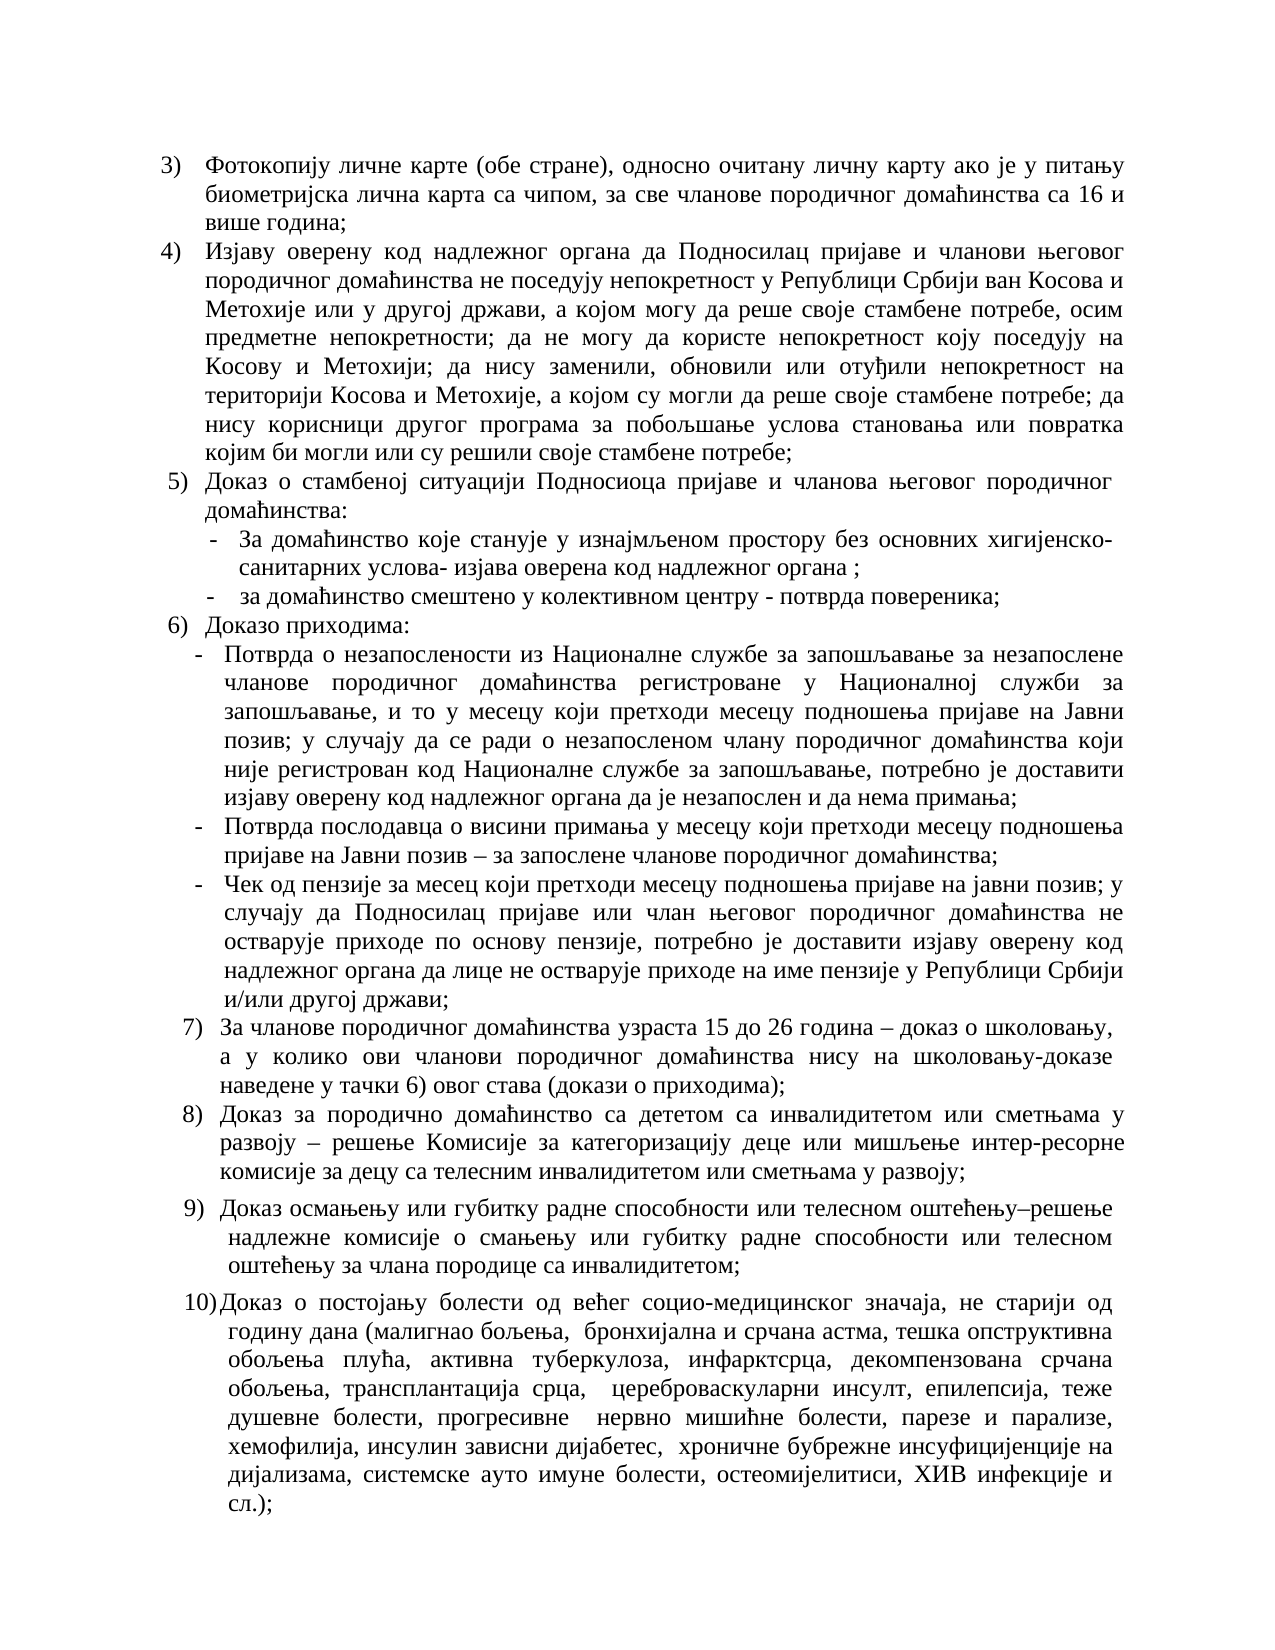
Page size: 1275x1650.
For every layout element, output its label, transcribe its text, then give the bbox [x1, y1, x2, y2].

list Изјаву оверену код надлежног органа да Подносилац пријаве и чланови његовог породичног домаћинства не поседују непокретност у Републици Србији ван Косова и Метохије или у другој држави, а којом могу да реше своје стамбене потребе, осим предметне непокретности; да не могу да користе непокретност коју поседују на Косову и Метохији; да нису заменили, обновили или отуђили непокретност на територији Косова и Метохије, а којом су могли да реше своје стамбене потребе; да нису корисници другог програма за побољшање услова становања или повратка којим би могли или су решили своје стамбене потребе; [160, 236, 1125, 466]
list Доказо приходима: [167, 610, 1125, 639]
list За домаћинство које станује у изнајмљеном простору без основних хигијенско- санитарних услова- изјава оверена код надлежног органа ; [209, 524, 1113, 581]
text - за домаћинство смештено у колективном центру - потврда повереника; [206, 581, 1125, 610]
list За чланове породичног домаћинства узраста 15 до 26 година – доказ о школовању, а у колико ови чланови породичног домаћинства нису на школовању-доказе наведене у тачки 6) овог става (докази о приходима); [182, 1012, 1113, 1099]
list Фотокопију личне карте (обе стране), односно очитану личну карту ако је у питању биометријска лична карта са чипом, за све чланове породичног домаћинства са 16 и више година; [160, 150, 1125, 236]
list Потврда о незапослености из Националне службе за запошљавање за незапослене чланове породичног домаћинства регистроване у Националној служби за запошљавање, и то у месецу који претходи месецу подношења пријаве на Јавни позив; у случају да се ради о незапосленом члану породичног домаћинства који није регистрован код Националне службе за запошљавање, потребно је доставити изјаву оверену код надлежног органа да је незапослен и да нема примања; [194, 639, 1124, 811]
list Потврда послодавца о висини примања у месецу који претходи месецу подношења пријаве на Јавни позив – за запослене чланове породичног домаћинства; [194, 811, 1124, 869]
list Доказ о стамбеној ситуацији Подносиоца пријаве и чланова његовог породичног домаћинства: [167, 466, 1112, 524]
list Доказ о постојању болести од већег социо-медицинског значаја, не старији од годину дана (малигнао бољења, бронхијална и срчана астма, тешка опструктивна обољења плућа, активна туберкулоза, инфарктсрца, декомпензована срчана обољења, трансплантација срца, цереброваскуларни инсулт, епилепсија, теже душевне болести, прогресивне нервно мишићне болести, парезе и парализе, хемофилија, инсулин зависни дијабетес, хроничне бубрежне инсуфицијенције на дијализама, системске ауто имуне болести, остеомијелитиси, ХИВ инфекције и сл.); [183, 1287, 1113, 1517]
list Доказ осмањењу или губитку радне способности или телесном оштећењу–решење надлежне комисије о смањењу или губитку радне способности или телесном оштећењу за члана породице са инвалидитетом; [183, 1193, 1113, 1279]
list Доказ за породично домаћинство са дететом са инвалидитетом или сметњама у развоју – решење Комисије за категоризацију деце или мишљење интер-ресорне комисије за децу са телесним инвалидитетом или сметњама у развоју; [182, 1099, 1125, 1185]
list Чек од пензије за месец који претходи месецу подношења пријаве на јавни позив; у случају да Подносилац пријаве или члан његовог породичног домаћинства не остварује приходе по основу пензије, потребно је доставити изјаву оверену код надлежног органа да лице не остварује приходе на име пензије у Републици Србији и/или другој држави; [194, 869, 1124, 1012]
